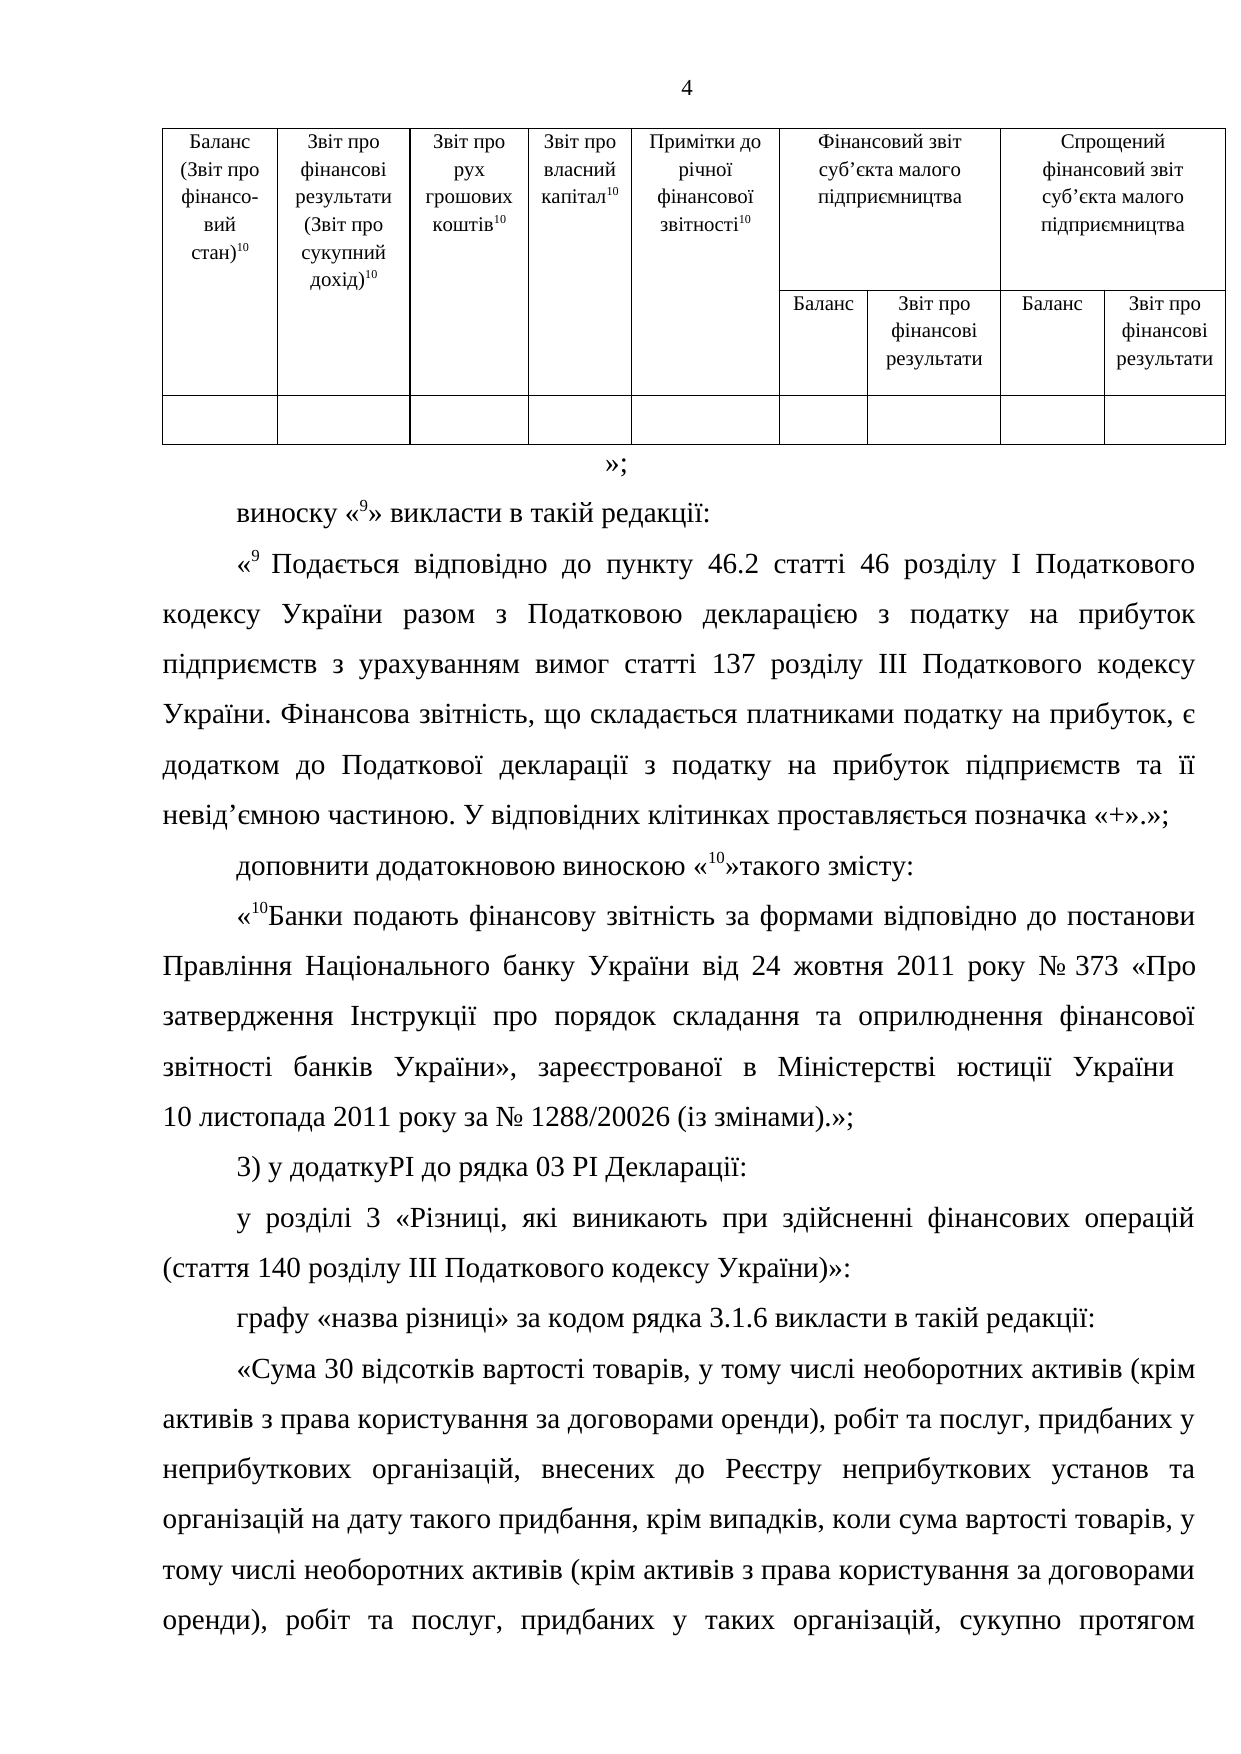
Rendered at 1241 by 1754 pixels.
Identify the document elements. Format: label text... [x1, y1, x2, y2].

table_cell [529, 396, 631, 444]
table_cell Баланс [1001, 291, 1104, 394]
table_cell [1105, 396, 1225, 444]
table_cell [780, 396, 867, 444]
table_cell [632, 396, 779, 444]
table_header Звіт про рух грошових коштів10 [411, 129, 528, 394]
table_header Фінансовий звіт суб’єкта малого підприємництва [780, 129, 1000, 289]
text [162, 1351, 1196, 1636]
text «10Банки подають фінансову звітність за формами відповідно до постанови Правління Національного банку України від 24 жовтня 2011 року № 373 «Про затвердження Інструкції про порядок складання та оприлюднення фінансової звітності банків України», зареєстрованої в Міністерстві юстиції України 10 листопада 2011 року за № 1288/20026 (із змінами).»; [162, 898, 1196, 1133]
table_cell [411, 396, 528, 444]
text »; [162, 445, 1211, 479]
text графу «назва різниці» за кодом рядка 3.1.6 викласти в такій редакції: [162, 1300, 1196, 1334]
table_cell Звіт про фінансові результати [1105, 291, 1225, 394]
table_cell [278, 396, 409, 444]
table_cell [868, 396, 1000, 444]
text доповнити додатокновою виноскою «10»такого змісту: [162, 848, 1196, 881]
text у розділі 3 «Різниці, які виникають при здійсненні фінансових операцій (стаття 140 розділу ІІІ Податкового кодексу України)»: [162, 1200, 1196, 1284]
table_header Звіт про фінансові результати (Звіт про сукупний дохід)10 [278, 129, 409, 394]
table_cell [1001, 396, 1104, 444]
table_header Примітки до річної фінансової звітності10 [632, 129, 779, 394]
table_header Баланс (Звіт про фінансо-вий стан)10 [163, 129, 277, 394]
table_header Звіт про власний капітал10 [529, 129, 631, 394]
text 3) у додаткуРІ до рядка 03 РІ Декларації: [162, 1149, 1196, 1183]
table_cell Баланс [780, 291, 867, 394]
table_cell Звіт про фінансові результати [868, 291, 1000, 394]
table_header Спрощений фінансовий звіт суб’єкта малого підприємництва [1001, 129, 1225, 289]
text «9 Подається відповідно до пункту 46.2 статті 46 розділу І Податкового кодексу України разом з Податковою декларацією з податку на прибуток підприємств з урахуванням вимог статті 137 розділу ІІІ Податкового кодексу України. Фінансова звітність, що складається платниками податку на прибуток, є додатком до Податкової декларації з податку на прибуток підприємств та її невід’ємною частиною. У відповідних клітинках проставляється позначка «+».»; [162, 546, 1196, 831]
text виноску «9» викласти в такій редакції: [162, 495, 1211, 529]
table_cell [163, 396, 277, 444]
